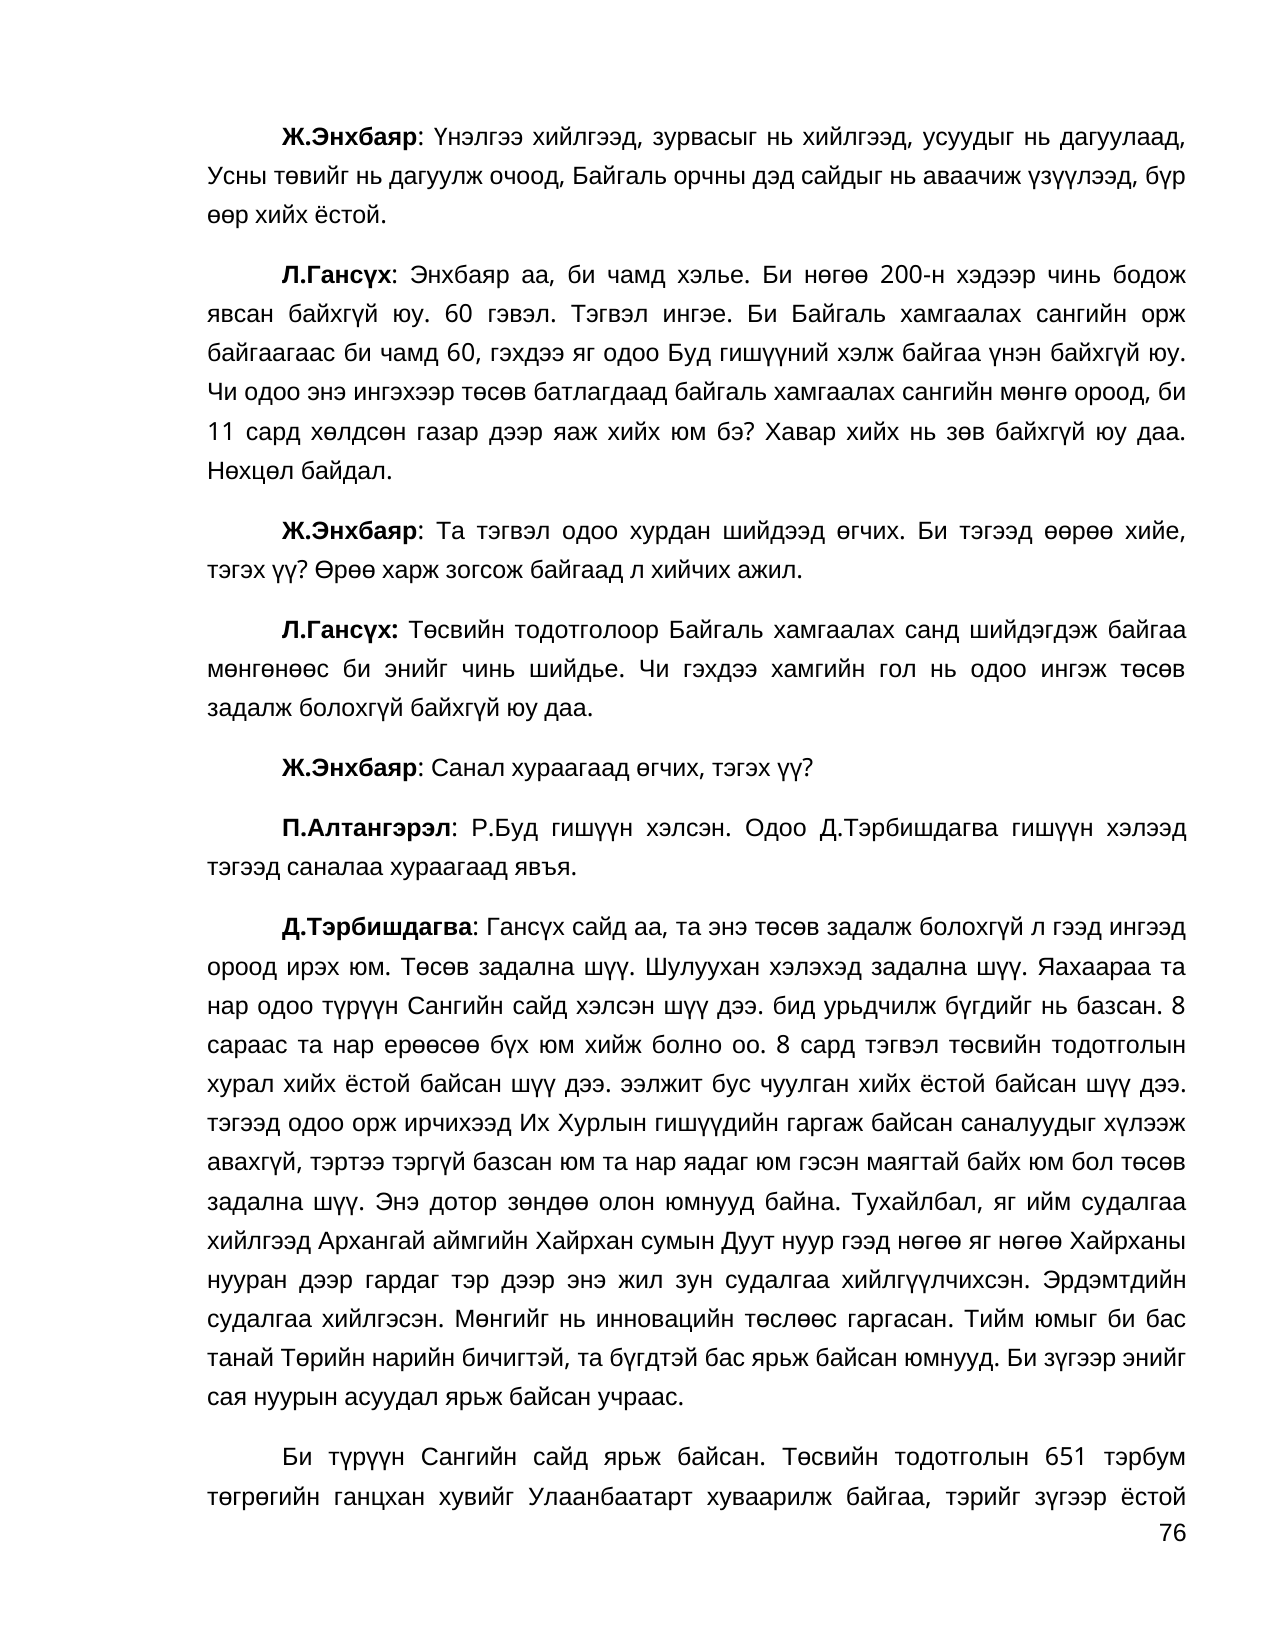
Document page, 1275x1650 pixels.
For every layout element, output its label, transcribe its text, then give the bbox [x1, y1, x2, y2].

text Ж.Энхбаяр: Үнэлгээ хийлгээд, зурвасыг нь хийлгээд, усуудыг нь дагуулаад, Усны төвийг нь дагуулж очоод, Байгаль орчны дэд сайдыг нь аваачиж үзүүлээд, бүр өөр хийх ёстой. [207, 118, 1186, 231]
text П.Алтангэрэл: Р.Буд гишүүн хэлсэн. Одоо Д.Тэрбишдагва гишүүн хэлээд тэгээд саналаа хураагаад явъя. [207, 810, 1186, 883]
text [207, 1439, 1186, 1512]
text Ж.Энхбаяр: Санал хураагаад өгчих, тэгэх үү? [207, 750, 1186, 784]
text Ж.Энхбаяр: Та тэгвэл одоо хурдан шийдээд өгчих. Би тэгээд өөрөө хийе, тэгэх үү? Өрөө харж зогсож байгаад л хийчих ажил. [207, 512, 1186, 586]
text Л.Гансүх: Энхбаяр аа, би чамд хэлье. Би нөгөө 200-н хэдээр чинь бодож явсан байхгүй юу. 60 гэвэл. Тэгвэл ингэе. Би Байгаль хамгаалах сангийн орж байгаагаас би чамд 60, гэхдээ яг одоо Буд гишүүний хэлж байгаа үнэн байхгүй юу. Чи одоо энэ ингэхээр төсөв батлагдаад байгаль хамгаалах сангийн мөнгө ороод, би 11 сард хөлдсөн газар дээр яаж хийх юм бэ? Хавар хийх нь зөв байхгүй юу даа. Нөхцөл байдал. [207, 256, 1186, 486]
text Л.Гансүх: Төсвийн тодотголоор Байгаль хамгаалах санд шийдэгдэж байгаа мөнгөнөөс би энийг чинь шийдье. Чи гэхдээ хамгийн гол нь одоо ингэж төсөв задалж болохгүй байхгүй юу даа. [207, 611, 1186, 724]
text Д.Тэрбишдагва: Гансүх сайд аа, та энэ төсөв задалж болохгүй л гээд ингээд ороод ирэх юм. Төсөв задална шүү. Шулуухан хэлэхэд задална шүү. Яахаараа та нар одоо түрүүн Сангийн сайд хэлсэн шүү дээ. бид урьдчилж бүгдийг нь базсан. 8 сараас та нар ерөөсөө бүх юм хийж болно оо. 8 сард тэгвэл төсвийн тодотголын хурал хийх ёстой байсан шүү дээ. ээлжит бус чуулган хийх ёстой байсан шүү дээ. тэгээд одоо орж ирчихээд Их Хурлын гишүүдийн гаргаж байсан саналуудыг хүлээж авахгүй, тэртээ тэргүй базсан юм та нар яадаг юм гэсэн маягтай байх юм бол төсөв задална шүү. Энэ дотор зөндөө олон юмнууд байна. Тухайлбал, яг ийм судалгаа хийлгээд Архангай аймгийн Хайрхан сумын Дуут нуур гээд нөгөө яг нөгөө Хайрханы нууран дээр гардаг тэр дээр энэ жил зун судалгаа хийлгүүлчихсэн. Эрдэмтдийн судалгаа хийлгэсэн. Мөнгийг нь инновацийн төслөөс гаргасан. Тийм юмыг би бас танай Төрийн нарийн бичигтэй, та бүгдтэй бас ярьж байсан юмнууд. Би зүгээр энийг сая нуурын асуудал ярьж байсан учраас. [207, 909, 1186, 1413]
